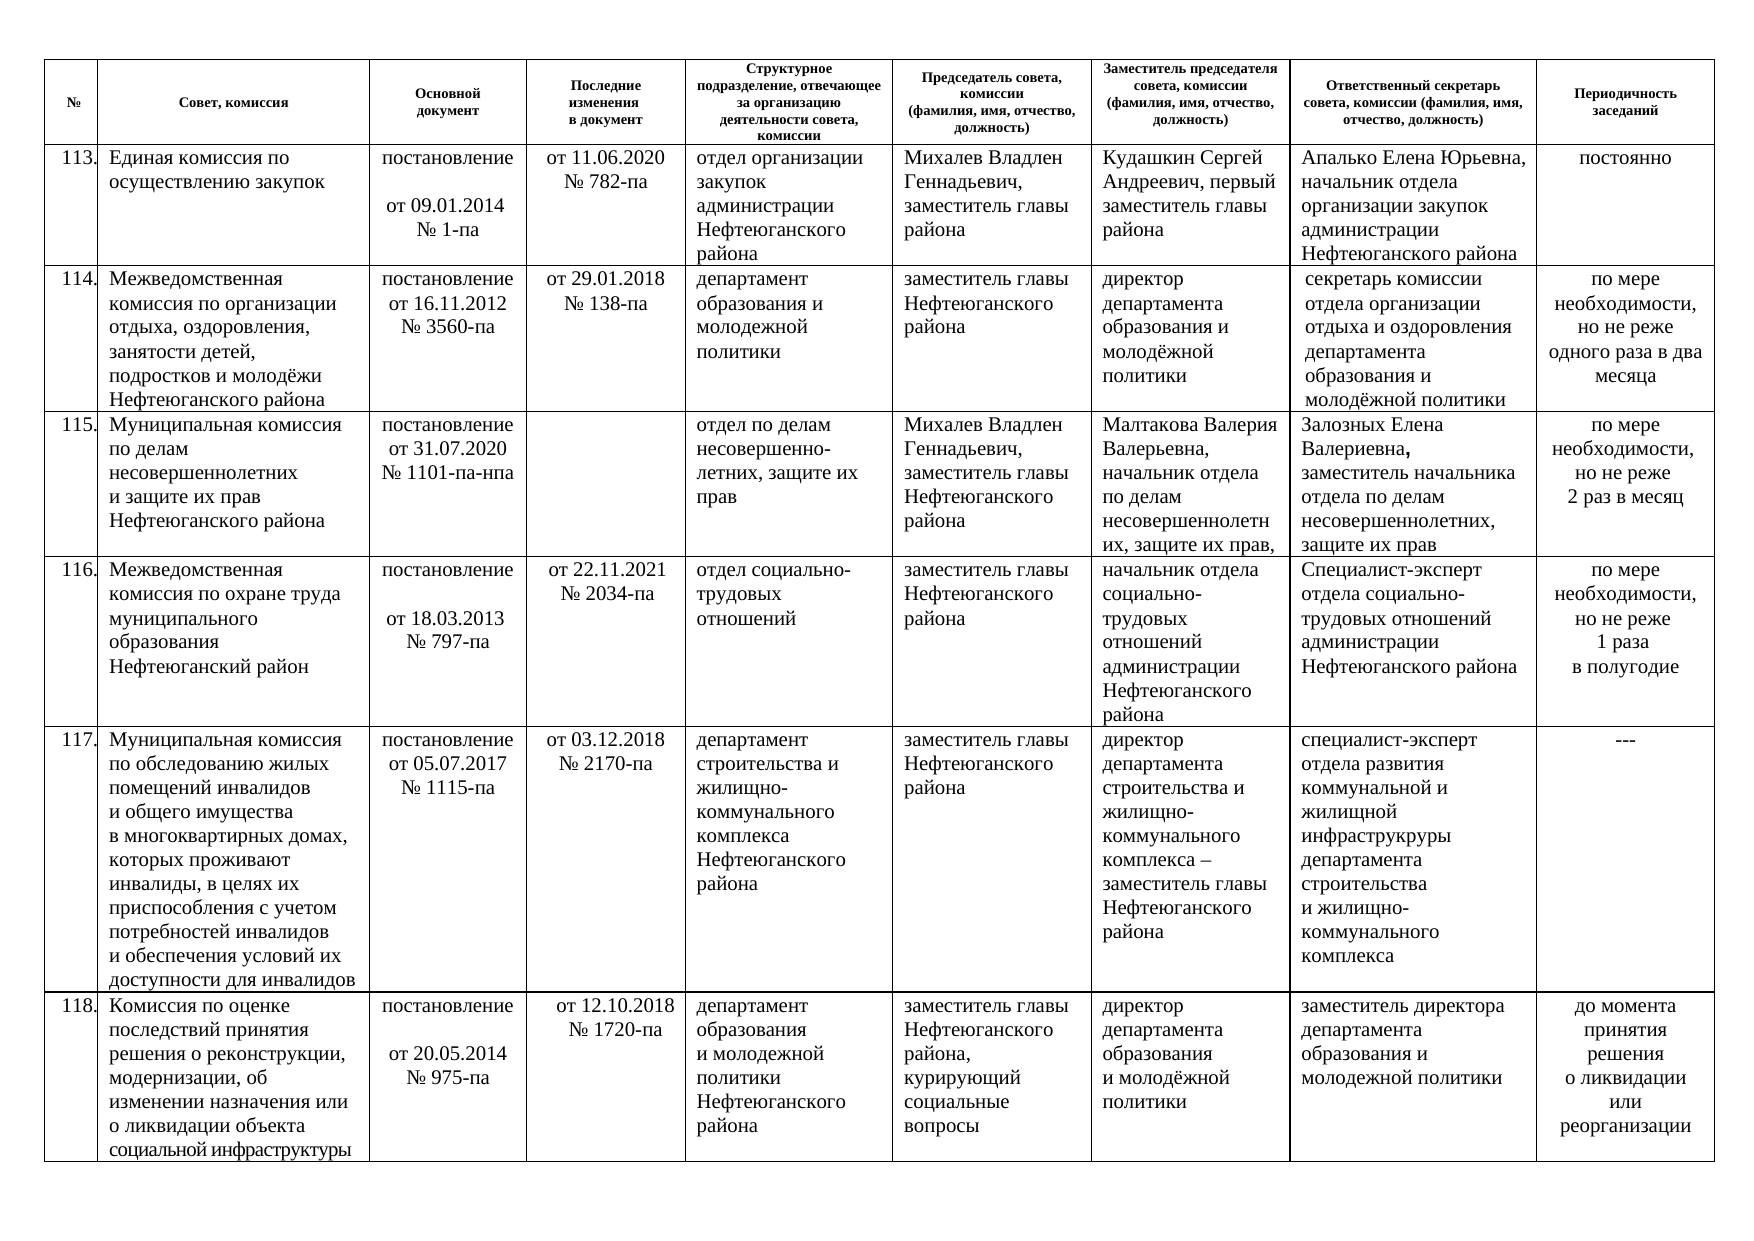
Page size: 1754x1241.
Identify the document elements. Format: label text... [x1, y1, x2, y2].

table_cell постоянно [1537, 145, 1714, 265]
table_cell [45, 266, 97, 411]
table_cell по мере необходимости, но не реже 1 раза в полугодие [1537, 557, 1714, 726]
table_cell от 29.01.2018 № 138-па [527, 266, 685, 411]
table_cell начальник отдела социально-трудовых отношений администрации Нефтеюганского района [1092, 557, 1289, 726]
table_cell по мере необходимости, но не реже 2 раз в месяц [1537, 412, 1714, 556]
table_header Структурное подразделение, отвечающее за организацию деятельности совета, комиссии [686, 60, 892, 144]
table_cell Михалев Владлен Геннадьевич, заместитель главы Нефтеюганского района [893, 412, 1091, 556]
table_cell Специалист-эксперт отдела социально-трудовых отношений администрации Нефтеюганского района [1291, 557, 1536, 726]
table_cell --- [1537, 727, 1714, 991]
table_cell директор департамента образования и молодёжной политики [1092, 993, 1289, 1161]
table_header Ответственный секретарь совета, комиссии (фамилия, имя, отчество, должность) [1291, 60, 1536, 144]
table_cell заместитель главы Нефтеюганского района [893, 266, 1091, 411]
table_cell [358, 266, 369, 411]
table_cell от 22.11.2021 № 2034-па [527, 557, 685, 726]
table_cell постановление от 16.11.2012 № 3560-па [370, 266, 526, 411]
table_cell заместитель директора департамента образования и молодежной политики [1291, 993, 1536, 1161]
table_cell специалист-эксперт отдела развития коммунальной и жилищной инфраструкруры департамента строительства и жилищно-коммунального комплекса [1291, 727, 1536, 991]
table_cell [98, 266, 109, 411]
table_cell постановление от 05.07.2017 № 1115-па [370, 727, 526, 991]
table_cell секретарь комиссии отдела организации отдыха и оздоровления департамента образования и молодёжной политики [1291, 266, 1536, 411]
table_cell заместитель главы Нефтеюганского района, курирующий социальные вопросы [893, 993, 1091, 1161]
table_cell директор департамента строительства и жилищно-коммунального комплекса – заместитель главы Нефтеюганского района [1092, 727, 1289, 991]
table_header Основной документ [370, 60, 526, 144]
table_cell [45, 557, 97, 726]
table_cell [527, 412, 685, 556]
table_cell от 03.12.2018 № 2170-па [527, 727, 685, 991]
table_cell Малтакова Валерия Валерьевна, начальник отдела по делам несовершеннолетних, защите их прав, [1092, 412, 1289, 556]
table_header Периодичность заседаний [1537, 60, 1714, 144]
table_cell отдел социально-трудовых отношений [686, 557, 892, 726]
table_cell от 11.06.2020 № 782-па [527, 145, 685, 265]
table_cell департамент строительства и жилищно-коммунального комплекса Нефтеюганского района [686, 727, 892, 991]
table_cell [45, 993, 97, 1161]
table_cell [45, 727, 97, 991]
table_header Председатель совета, комиссии (фамилия, имя, отчество, должность) [893, 60, 1091, 144]
table_header Последние изменения в документ [527, 60, 685, 144]
table_cell [45, 412, 97, 556]
table_cell постановление от 18.03.2013 № 797-па [370, 557, 526, 726]
table_cell Межведомственная комиссия по охране труда муниципального образования Нефтеюганский район [98, 557, 369, 726]
table_cell от 12.10.2018 № 1720-па [527, 993, 685, 1161]
table_header № [45, 60, 97, 144]
table_cell до момента принятия решения о ликвидации или реорганизации [1537, 993, 1714, 1161]
table_cell заместитель главы Нефтеюганского района [893, 727, 1091, 991]
table_cell постановление от 31.07.2020 № 1101-па-нпа [370, 412, 526, 556]
table_cell Единая комиссия по осуществлению закупок [98, 145, 369, 265]
table_cell Михалев Владлен Геннадьевич, заместитель главы района [893, 145, 1091, 265]
table_header Совет, комиссия [98, 60, 369, 144]
table_cell постановление от 20.05.2014 № 975-па [370, 993, 526, 1161]
table_cell Кудашкин Сергей Андреевич, первый заместитель главы района [1092, 145, 1289, 265]
table_cell постановление от 09.01.2014 № 1-па [370, 145, 526, 265]
table_cell [45, 145, 97, 265]
table_cell заместитель главы Нефтеюганского района [893, 557, 1091, 726]
table_cell Залозных Елена Валериевна, заместитель начальника отдела по делам несовершеннолетних, защите их прав [1291, 412, 1536, 556]
table_cell департамент образования и молодежной политики Нефтеюганского района [686, 993, 892, 1161]
table_cell Муниципальная комиссия по делам несовершеннолетних и защите их прав Нефтеюганского района [98, 412, 369, 556]
table_cell отдел организации закупок администрации Нефтеюганского района [686, 145, 892, 265]
table_cell по мере необходимости, но не реже одного раза в два месяца [1537, 266, 1714, 411]
table_cell отдел по делам несовершенно-летних, защите их прав [686, 412, 892, 556]
table_cell директор департамента образования и молодёжной политики [1092, 266, 1289, 411]
table_header Заместитель председателя совета, комиссии (фамилия, имя, отчество, должность) [1092, 60, 1289, 144]
table_cell Апалько Елена Юрьевна, начальник отдела организации закупок администрации Нефтеюганского района [1291, 145, 1536, 265]
table_cell Муниципальная комиссия по обследованию жилых помещений инвалидов и общего имущества в многоквартирных домах, которых проживают инвалиды, в целях их приспособления с учетом потребностей инвалидов и обеспечения условий их доступности для инвалидов [98, 727, 369, 991]
table_cell департамент образования и молодежной политики [686, 266, 892, 411]
